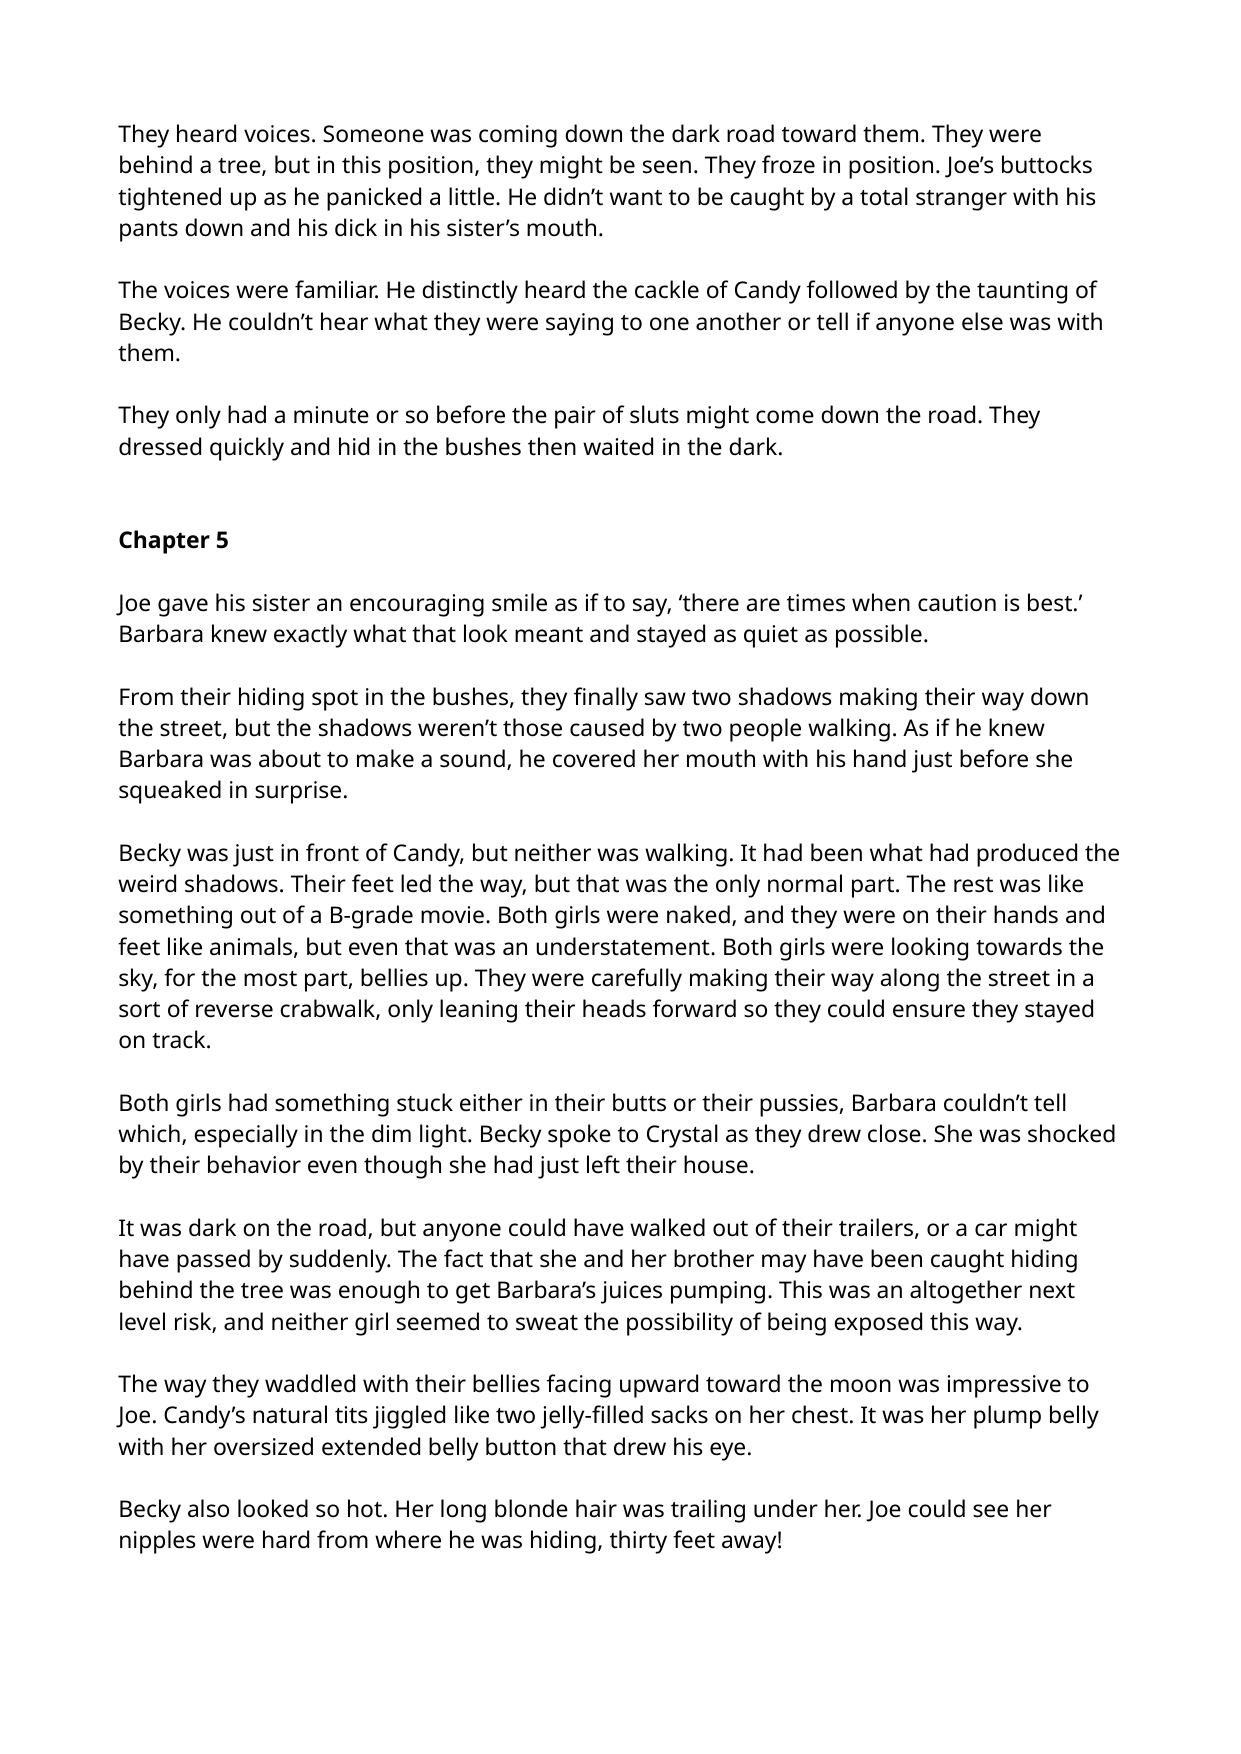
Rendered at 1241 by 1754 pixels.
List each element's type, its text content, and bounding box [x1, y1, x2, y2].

text Joe gave his sister an encouraging smile as if to say, ‘there are times when caution is best.’ Barbara knew exactly what that look meant and stayed as quiet as possible. [118, 587, 1122, 649]
text Chapter 5 [118, 524, 1122, 556]
text Becky was just in front of Candy, but neither was walking. It had been what had produced the weird shadows. Their feet led the way, but that was the only normal part. The rest was like something out of a B-grade movie. Both girls were naked, and they were on their hands and feet like animals, but even that was an understatement. Both girls were looking towards the sky, for the most part, bellies up. They were carefully making their way along the street in a sort of reverse crabwalk, only leaning their heads forward so they could ensure they stayed on track. [118, 837, 1122, 1056]
text They heard voices. Someone was coming down the dark road toward them. They were behind a tree, but in this position, they might be seen. They froze in position. Joe’s buttocks tightened up as he panicked a little. He didn’t want to be caught by a total stranger with his pants down and his dick in his sister’s mouth. [118, 118, 1122, 243]
text Both girls had something stuck either in their butts or their pussies, Barbara couldn’t tell which, especially in the dim light. Becky spoke to Crystal as they drew close. She was shocked by their behavior even though she had just left their house. [118, 1087, 1122, 1181]
text The way they waddled with their bellies facing upward toward the moon was impressive to Joe. Candy’s natural tits jiggled like two jelly-filled sacks on her chest. It was her plump belly with her oversized extended belly button that drew his eye. [118, 1368, 1122, 1462]
text They only had a minute or so before the pair of sluts might come down the road. They dressed quickly and hid in the bushes then waited in the dark. [118, 399, 1122, 462]
text The voices were familiar. He distinctly heard the cackle of Candy followed by the taunting of Becky. He couldn’t hear what they were saying to one another or tell if anyone else was with them. [118, 274, 1122, 368]
text It was dark on the road, but anyone could have walked out of their trailers, or a car might have passed by suddenly. The fact that she and her brother may have been caught hiding behind the tree was enough to get Barbara’s juices pumping. This was an altogether next level risk, and neither girl seemed to sweat the possibility of being exposed this way. [118, 1212, 1122, 1337]
text Becky also looked so hot. Her long blonde hair was trailing under her. Joe could see her nipples were hard from where he was hiding, thirty feet away! [118, 1493, 1122, 1556]
text From their hiding spot in the bushes, they finally saw two shadows making their way down the street, but the shadows weren’t those caused by two people walking. As if he knew Barbara was about to make a sound, he covered her mouth with his hand just before she squeaked in surprise. [118, 681, 1122, 806]
